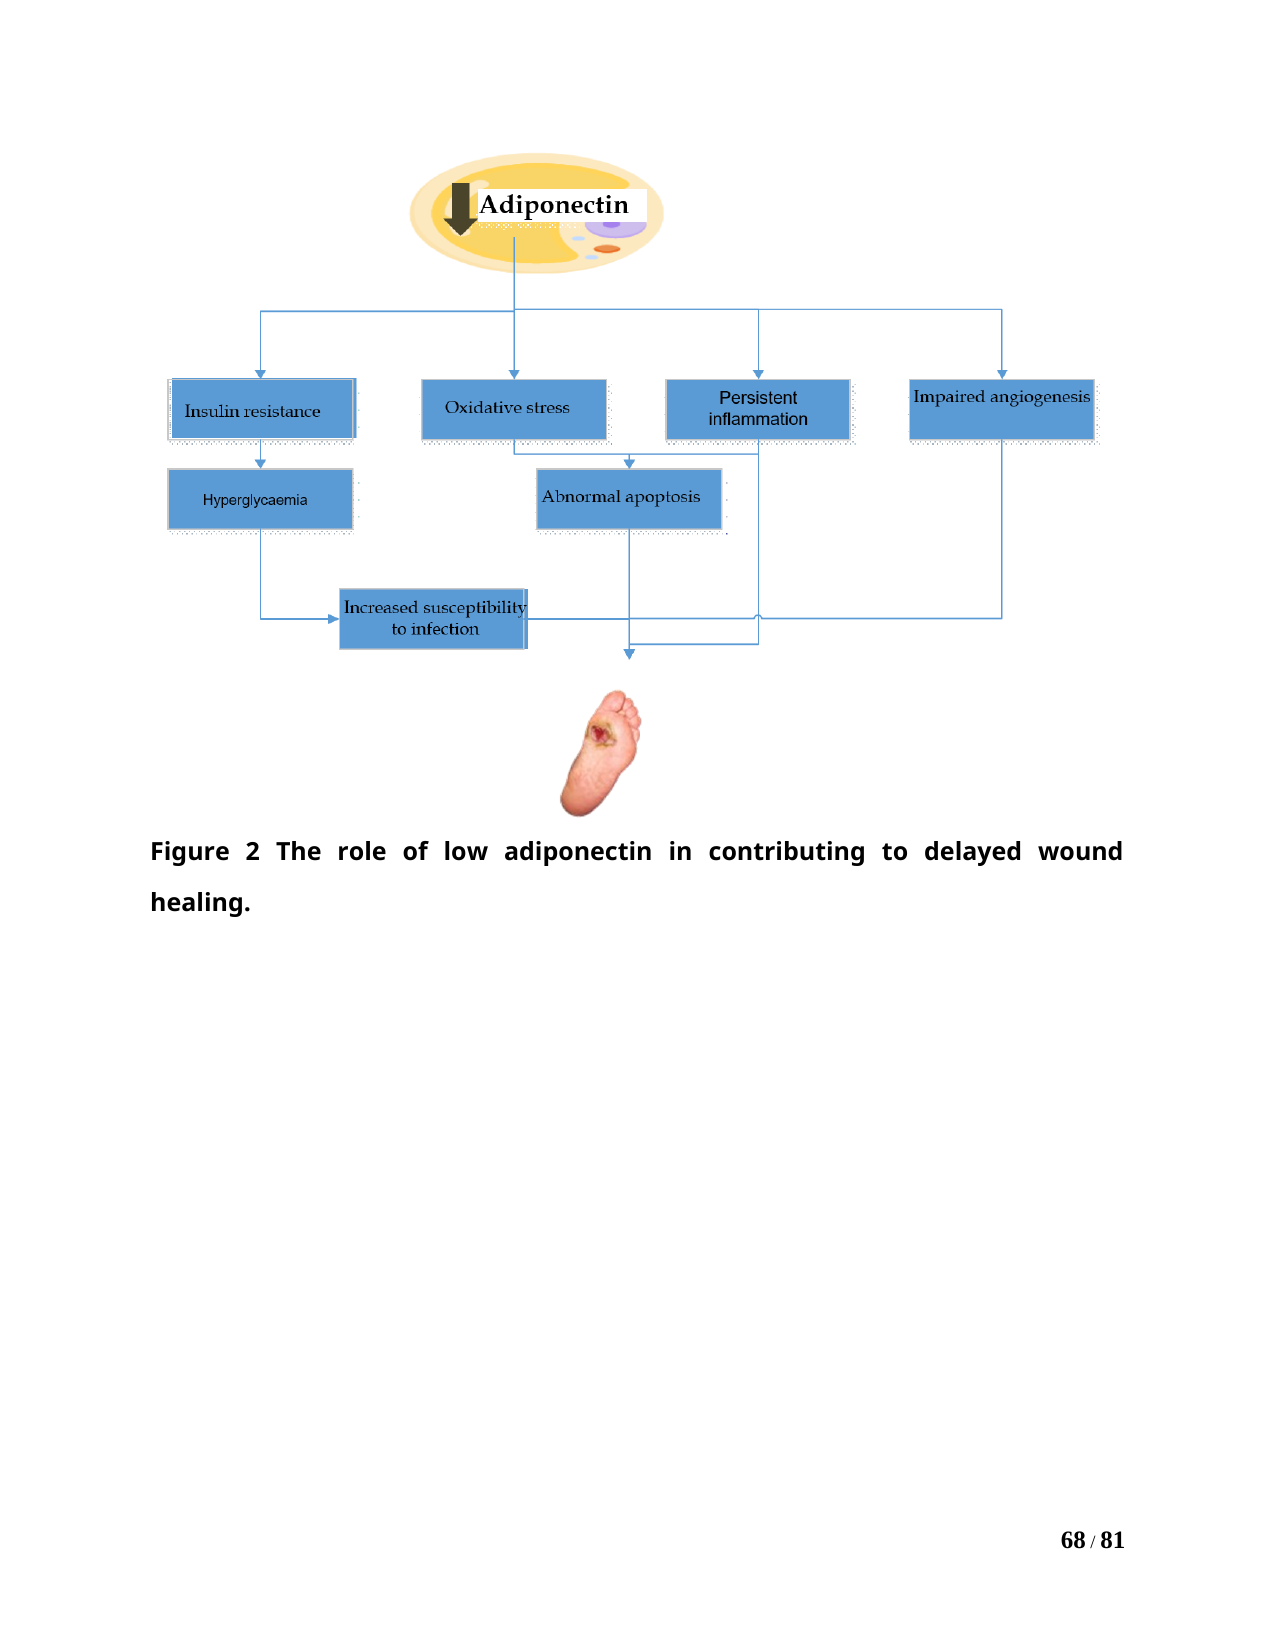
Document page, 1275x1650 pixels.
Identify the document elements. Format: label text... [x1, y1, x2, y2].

text Figure 2 The role of low adiponectin in contributing to delayed wound healing. [150, 834, 1125, 919]
picture [150, 150, 1102, 820]
